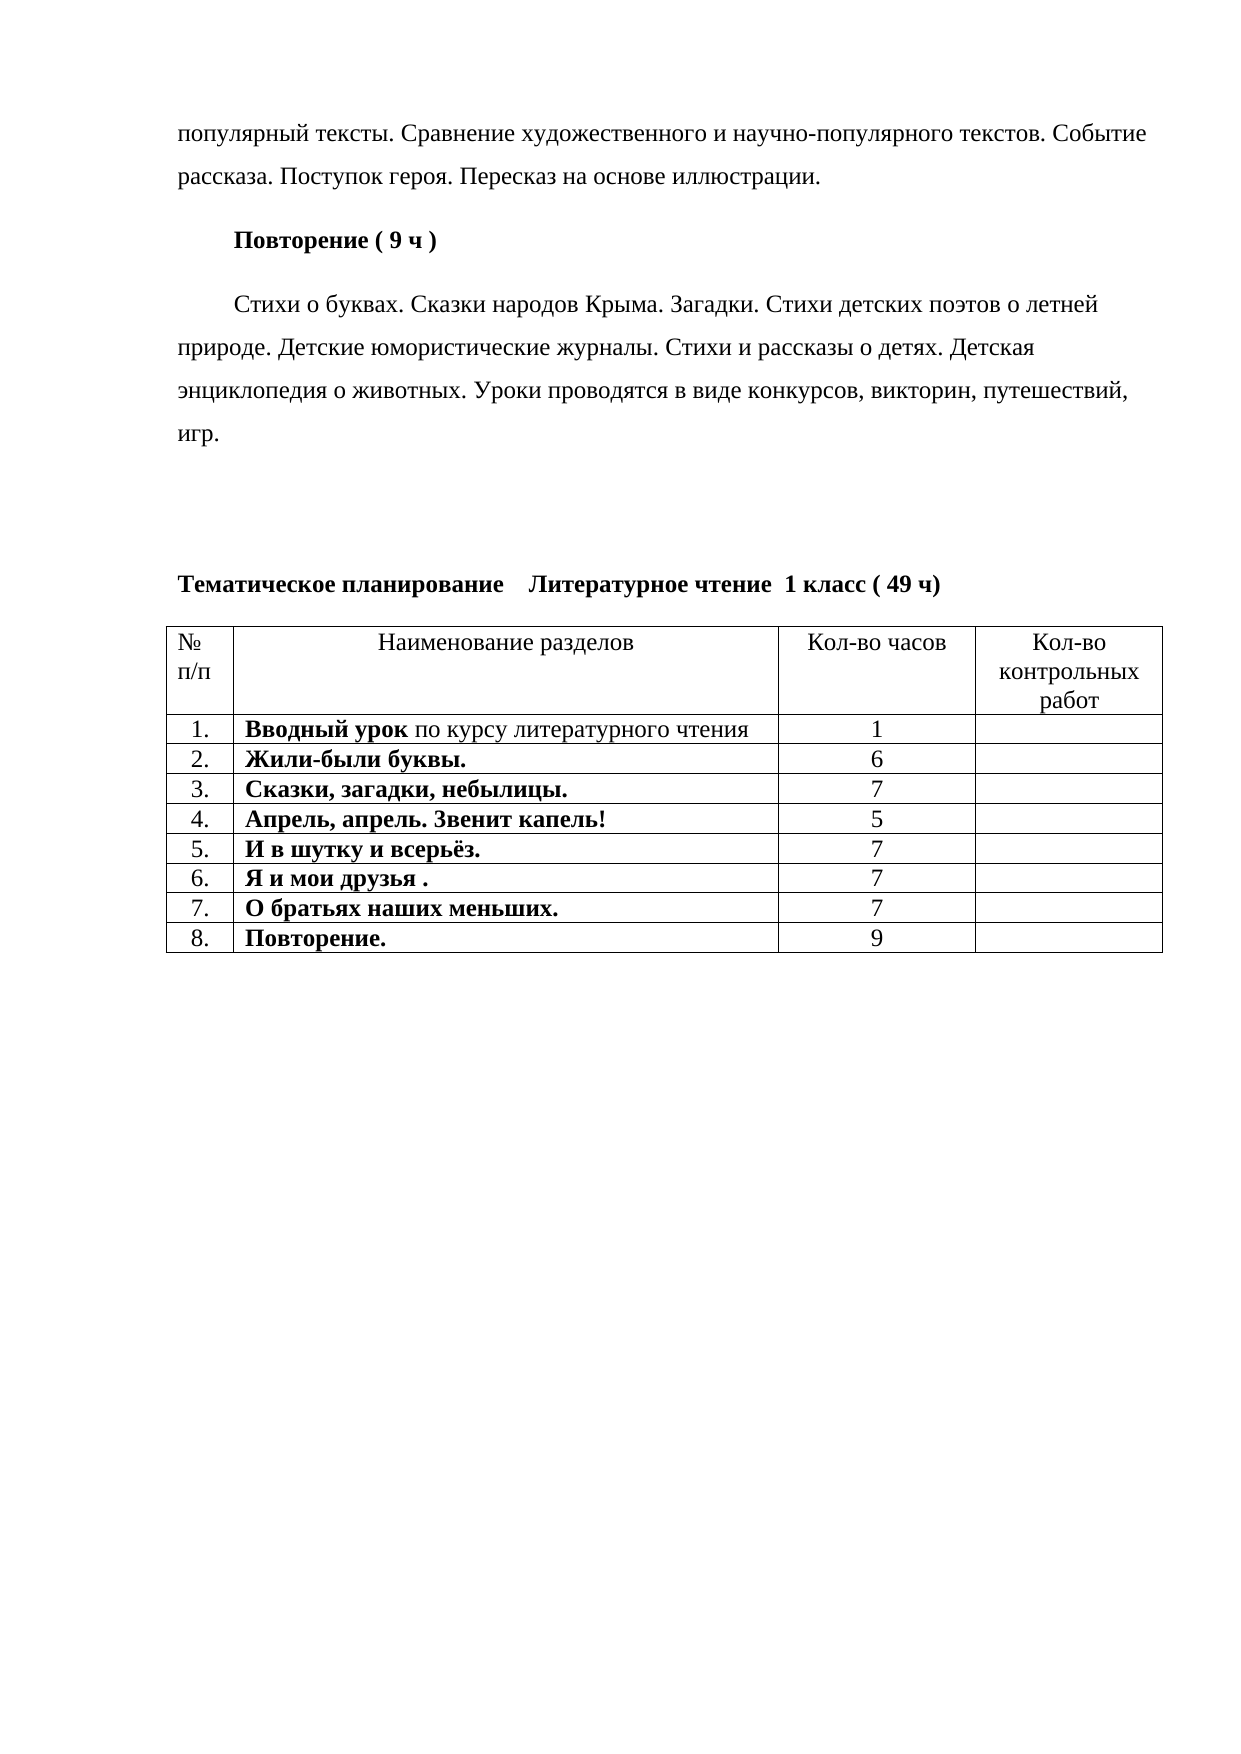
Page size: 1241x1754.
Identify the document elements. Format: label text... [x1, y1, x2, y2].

table_cell [976, 774, 1162, 803]
table_cell Апрель, апрель. 3венит капель! [234, 804, 778, 833]
table_cell [976, 834, 1162, 862]
table_cell 7. [167, 893, 233, 922]
table_cell [976, 864, 1162, 892]
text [177, 118, 1152, 190]
table_header Кол-во контрольных работ [976, 627, 1162, 713]
table_cell 8. [167, 923, 233, 952]
table_header № п/п [167, 627, 233, 713]
table_cell 6 [779, 744, 975, 773]
table_cell И в шутку и всерьёз. [234, 834, 778, 862]
table_cell [976, 893, 1162, 922]
table_cell 6. [167, 864, 233, 892]
table_cell 7 [779, 774, 975, 803]
table_cell Повторение. [234, 923, 778, 952]
table_cell 5. [167, 834, 233, 862]
table_cell 9 [779, 923, 975, 952]
text Стихи о буквах. Сказки народов Крыма. Загадки. Стихи детских поэтов о летней природе. Детские юмористические журналы. Стихи и рассказы о детях. Детская энциклопедия о животных. Уроки проводятся в виде конкурсов, викторин, путешествий, игр. [177, 289, 1152, 447]
text Тематическое планирование Литературное чтение 1 класс ( 49 ч) [177, 569, 1152, 597]
table_cell 7 [779, 893, 975, 922]
table_cell О братьях наших меньших. [234, 893, 778, 922]
table_cell Сказки, загадки, небылицы. [234, 774, 778, 803]
table_cell Я и мои друзья . [234, 864, 778, 892]
table_cell 1. [167, 715, 233, 743]
table_header Кол-во часов [779, 627, 975, 713]
table_cell 7 [779, 834, 975, 862]
table_cell 7 [779, 864, 975, 892]
table_cell 5 [779, 804, 975, 833]
table_cell [976, 804, 1162, 833]
table_cell [976, 923, 1162, 952]
table_cell Вводный урок по курсу литературного чтения [234, 715, 778, 743]
table_cell 2. [167, 744, 233, 773]
table_cell [976, 715, 1162, 743]
table_cell [976, 744, 1162, 773]
table_header Наименование разделов [234, 627, 778, 713]
text Повторение ( 9 ч ) [177, 225, 1152, 254]
table_cell 3. [167, 774, 233, 803]
table_cell 1 [779, 715, 975, 743]
table_cell Жили-были буквы. [234, 744, 778, 773]
table_cell 4. [167, 804, 233, 833]
